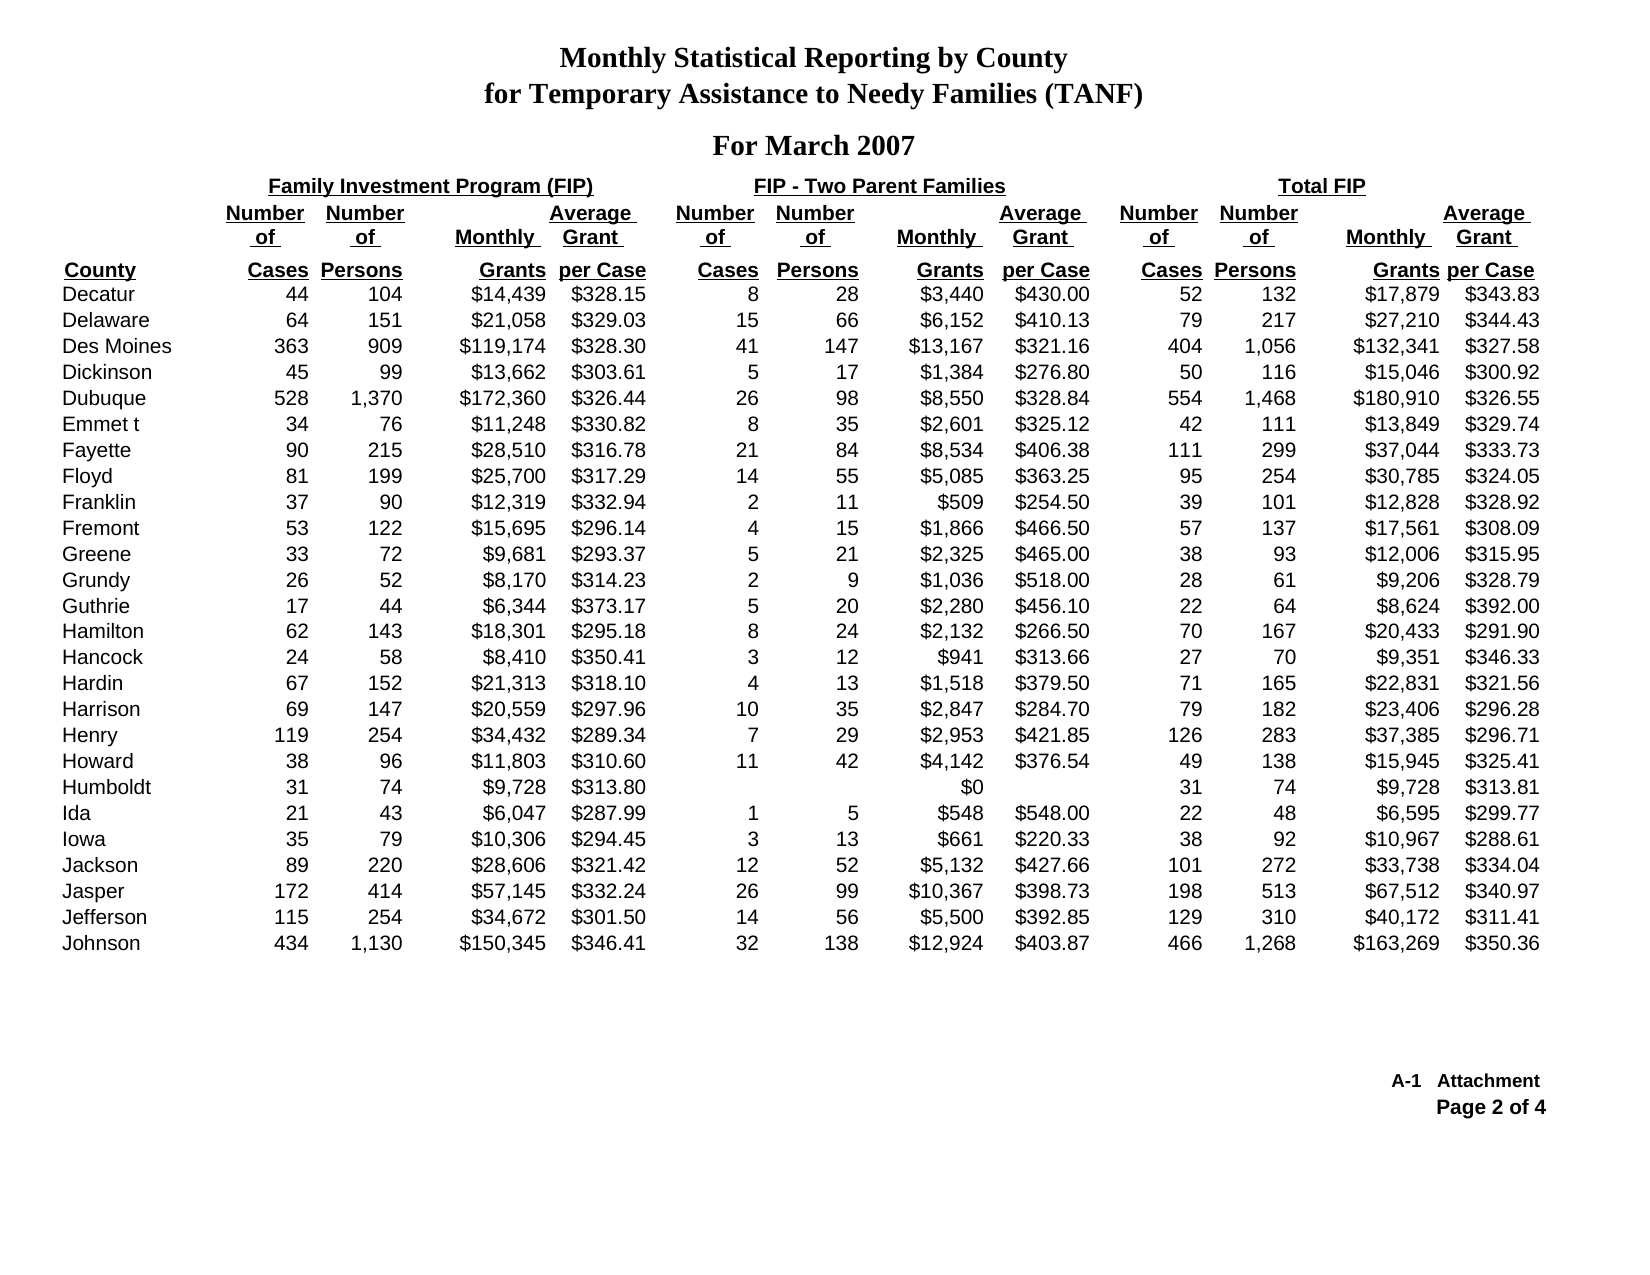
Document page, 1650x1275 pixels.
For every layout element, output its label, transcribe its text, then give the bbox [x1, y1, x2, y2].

text Hamilton 62 143 $18,301 $295.18 8 24 $2,132 $266.50 70 167 $20,433 $291.90 [52, 619, 1575, 643]
text Jackson 89 220 $28,606 $321.42 12 52 $5,132 $427.66 101 272 $33,738 $334.04 [52, 853, 1575, 877]
text Humboldt 31 74 $9,728 $313.80 $0 31 74 $9,728 $313.81 [52, 775, 1575, 799]
text County Cases Persons Grants per Case Cases Persons Grants per Case Cases Persons Grants per Case Decatur 44 104 $14,439 $328.15 8 28 $3,440 $430.00 52 132 $17,879 $343.83 [52, 258, 1575, 306]
text of of Monthly Grant of of Monthly Grant of of Monthly Grant [52, 225, 1575, 249]
text Henry 119 254 $34,432 $289.34 7 29 $2,953 $421.85 126 283 $37,385 $296.71 [52, 723, 1575, 747]
text Ida 21 43 $6,047 $287.99 1 5 $548 $548.00 22 48 $6,595 $299.77 [52, 801, 1575, 825]
text Floyd 81 199 $25,700 $317.29 14 55 $5,085 $363.25 95 254 $30,785 $324.05 [52, 464, 1575, 488]
text Page 2 of 4 [52, 1095, 1575, 1119]
text for Temporary Assistance to Needy Families (TANF) [52, 76, 1575, 109]
text Emmet t 34 76 $11,248 $330.82 8 35 $2,601 $325.12 42 111 $13,849 $329.74 [52, 412, 1575, 436]
text Des Moines 363 909 $119,174 $328.30 41 147 $13,167 $321.16 404 1,056 $132,341 $327.58 [52, 334, 1575, 358]
text Jefferson 115 254 $34,672 $301.50 14 56 $5,500 $392.85 129 310 $40,172 $311.41 [52, 905, 1575, 929]
text Number Number Average Number Number Average Number Number Average [52, 201, 1575, 225]
text Harrison 69 147 $20,559 $297.96 10 35 $2,847 $284.70 79 182 $23,406 $296.28 [52, 697, 1575, 721]
text Johnson 434 1,130 $150,345 $346.41 32 138 $12,924 $403.87 466 1,268 $163,269 $350.36 [52, 931, 1575, 954]
text Iowa 35 79 $10,306 $294.45 3 13 $661 $220.33 38 92 $10,967 $288.61 [52, 827, 1575, 851]
text A-1 Attachment [52, 1069, 1575, 1091]
text Grundy 26 52 $8,170 $314.23 2 9 $1,036 $518.00 28 61 $9,206 $328.79 [52, 567, 1575, 591]
text Dubuque 528 1,370 $172,360 $326.44 26 98 $8,550 $328.84 554 1,468 $180,910 $326.55 [52, 386, 1575, 410]
text Monthly Statistical Reporting by County [52, 40, 1575, 73]
text Jasper 172 414 $57,145 $332.24 26 99 $10,367 $398.73 198 513 $67,512 $340.97 [52, 879, 1575, 903]
text Family Investment Program (FIP) FIP - Two Parent Families Total FIP [52, 174, 1575, 198]
text Delaware 64 151 $21,058 $329.03 15 66 $6,152 $410.13 79 217 $27,210 $344.43 [52, 308, 1575, 332]
text Howard 38 96 $11,803 $310.60 11 42 $4,142 $376.54 49 138 $15,945 $325.41 [52, 749, 1575, 773]
text Hardin 67 152 $21,313 $318.10 4 13 $1,518 $379.50 71 165 $22,831 $321.56 [52, 671, 1575, 695]
text Fremont 53 122 $15,695 $296.14 4 15 $1,866 $466.50 57 137 $17,561 $308.09 [52, 516, 1575, 539]
text Dickinson 45 99 $13,662 $303.61 5 17 $1,384 $276.80 50 116 $15,046 $300.92 [52, 360, 1575, 384]
text Guthrie 17 44 $6,344 $373.17 5 20 $2,280 $456.10 22 64 $8,624 $392.00 [52, 593, 1575, 617]
text Hancock 24 58 $8,410 $350.41 3 12 $941 $313.66 27 70 $9,351 $346.33 [52, 645, 1575, 669]
text Greene 33 72 $9,681 $293.37 5 21 $2,325 $465.00 38 93 $12,006 $315.95 [52, 542, 1575, 566]
text For March 2007 [52, 128, 1575, 161]
text Franklin 37 90 $12,319 $332.94 2 11 $509 $254.50 39 101 $12,828 $328.92 [52, 490, 1575, 514]
text Fayette 90 215 $28,510 $316.78 21 84 $8,534 $406.38 111 299 $37,044 $333.73 [52, 438, 1575, 462]
